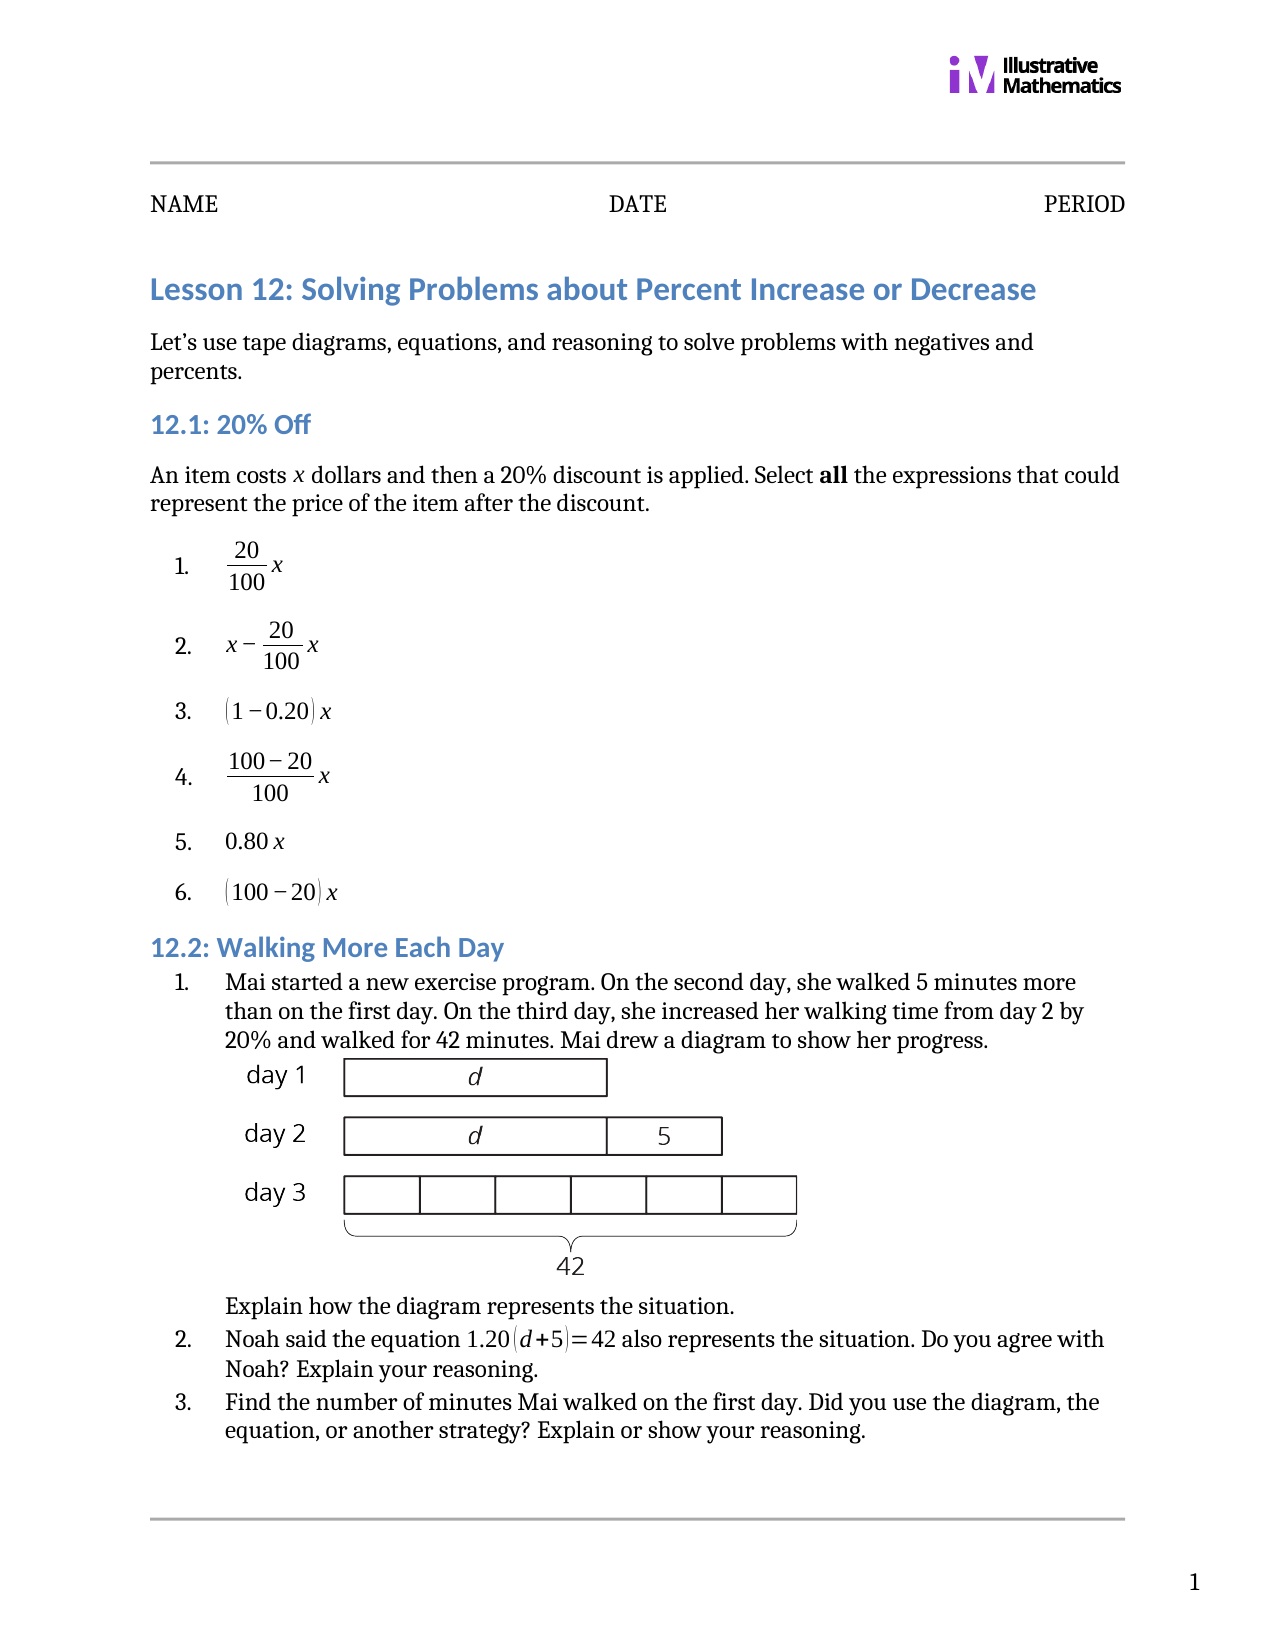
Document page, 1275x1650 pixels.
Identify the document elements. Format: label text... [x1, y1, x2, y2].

list Mai started a new exercise program. On the second day, she walked 5 minutes more than on the first day. On the third day, she increased her walking time from day 2 by 20% and walked for 42 minutes. Mai drew a diagram to show her progress. [175, 968, 1125, 1054]
text An item costs dollars and then a 20% discount is applied. Select all the expressions that could represent the price of the item after the discount. [150, 461, 1125, 518]
picture [243, 1058, 798, 1282]
list Find the number of minutes Mai walked on the first day. Did you use the diagram, the equation, or another strategy? Explain or show your reasoning. [175, 1387, 1125, 1445]
list Explain how the diagram represents the situation. [175, 1292, 1125, 1321]
list Noah said the equation also represents the situation. Do you agree with Noah? Explain your reasoning. [175, 1324, 1125, 1384]
subtitle 12.2: Walking More Each Day [150, 929, 1125, 964]
text Let’s use tape diagrams, equations, and reasoning to solve problems with negatives and percents. [150, 328, 1125, 385]
subtitle 12.1: 20% Off [150, 406, 1125, 442]
subtitle Lesson 12: Solving Problems about Percent Increase or Decrease [150, 268, 1125, 309]
picture [949, 55, 1121, 93]
